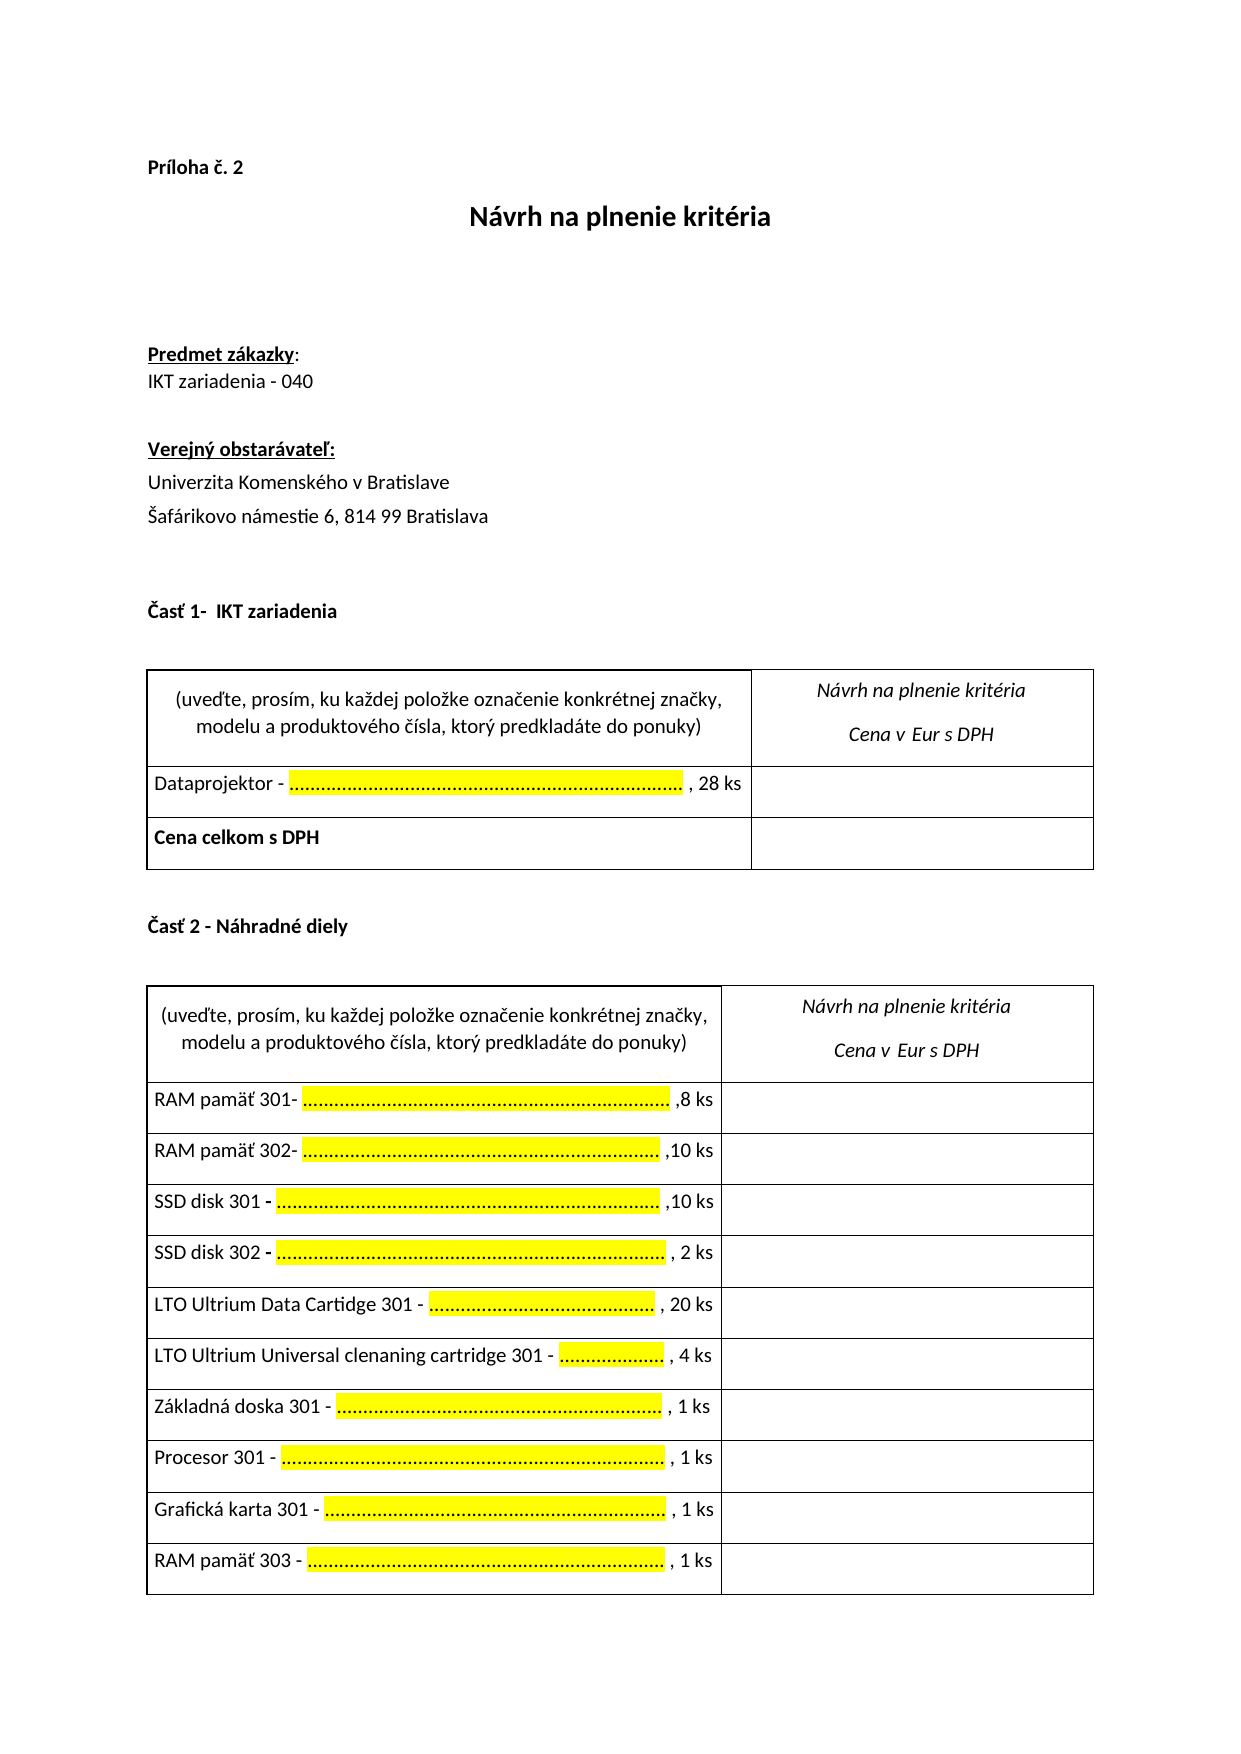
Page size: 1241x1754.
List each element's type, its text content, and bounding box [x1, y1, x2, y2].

text IKT zariadenia - 040 [148, 368, 1093, 394]
table_header (uveďte, prosím, ku každej položke označenie konkrétnej značky, modelu a produktového čísla, ktorý predkladáte do ponuky) [148, 671, 751, 766]
table_cell Procesor 301 - ......................................................................... , 1 ks [148, 1441, 721, 1492]
table_header Návrh na plnenie kritéria Cena v Eur s DPH [752, 670, 1093, 766]
table_cell [752, 767, 1093, 817]
text Verejný obstarávateľ: [148, 436, 1093, 461]
table_cell [722, 1185, 1093, 1235]
text Príloha č. 2 [148, 154, 1093, 179]
table_cell [722, 1236, 1093, 1287]
table_cell [722, 1390, 1093, 1440]
table_cell [722, 1134, 1093, 1184]
table_cell [722, 1083, 1093, 1133]
table_cell [722, 1288, 1093, 1338]
table_cell [722, 1441, 1093, 1492]
table_cell RAM pamäť 301- ...................................................................... ,8 ks [148, 1083, 721, 1133]
text Predmet zákazky: [148, 341, 1093, 367]
table_cell SSD disk 301 - ......................................................................... ,10 ks [148, 1185, 721, 1235]
table_cell [722, 1493, 1093, 1543]
table_cell LTO Ultrium Universal clenaning cartridge 301 - .................... , 4 ks [148, 1339, 721, 1389]
table_cell SSD disk 302 - .......................................................................... , 2 ks [148, 1236, 721, 1287]
text Univerzita Komenského v Bratislave [148, 469, 1093, 495]
table_cell [722, 1339, 1093, 1389]
text Časť 2 - Náhradné diely [148, 914, 1093, 939]
table_cell RAM pamäť 302- .................................................................... ,10 ks [148, 1134, 721, 1184]
table_header Návrh na plnenie kritéria Cena v Eur s DPH [722, 986, 1093, 1082]
table_cell [722, 1544, 1093, 1594]
table_cell [752, 818, 1093, 868]
table_cell Cena celkom s DPH [148, 818, 751, 868]
table_cell LTO Ultrium Data Cartidge 301 - ........................................... , 20 ks [148, 1288, 721, 1338]
table_cell Dataprojektor - ........................................................................... , 28 ks [148, 767, 751, 817]
table_cell Základná doska 301 - .............................................................. , 1 ks [148, 1390, 721, 1440]
text Časť 1- IKT zariadenia [148, 598, 1093, 623]
table_cell Grafická karta 301 - ................................................................. , 1 ks [148, 1493, 721, 1543]
table_cell RAM pamäť 303 - .................................................................... , 1 ks [148, 1544, 721, 1594]
text Šafárikovo námestie 6, 814 99 Bratislava [148, 503, 1093, 528]
text Návrh na plnenie kritéria [148, 198, 1093, 233]
table_header (uveďte, prosím, ku každej položke označenie konkrétnej značky, modelu a produktového čísla, ktorý predkladáte do ponuky) [148, 987, 721, 1082]
